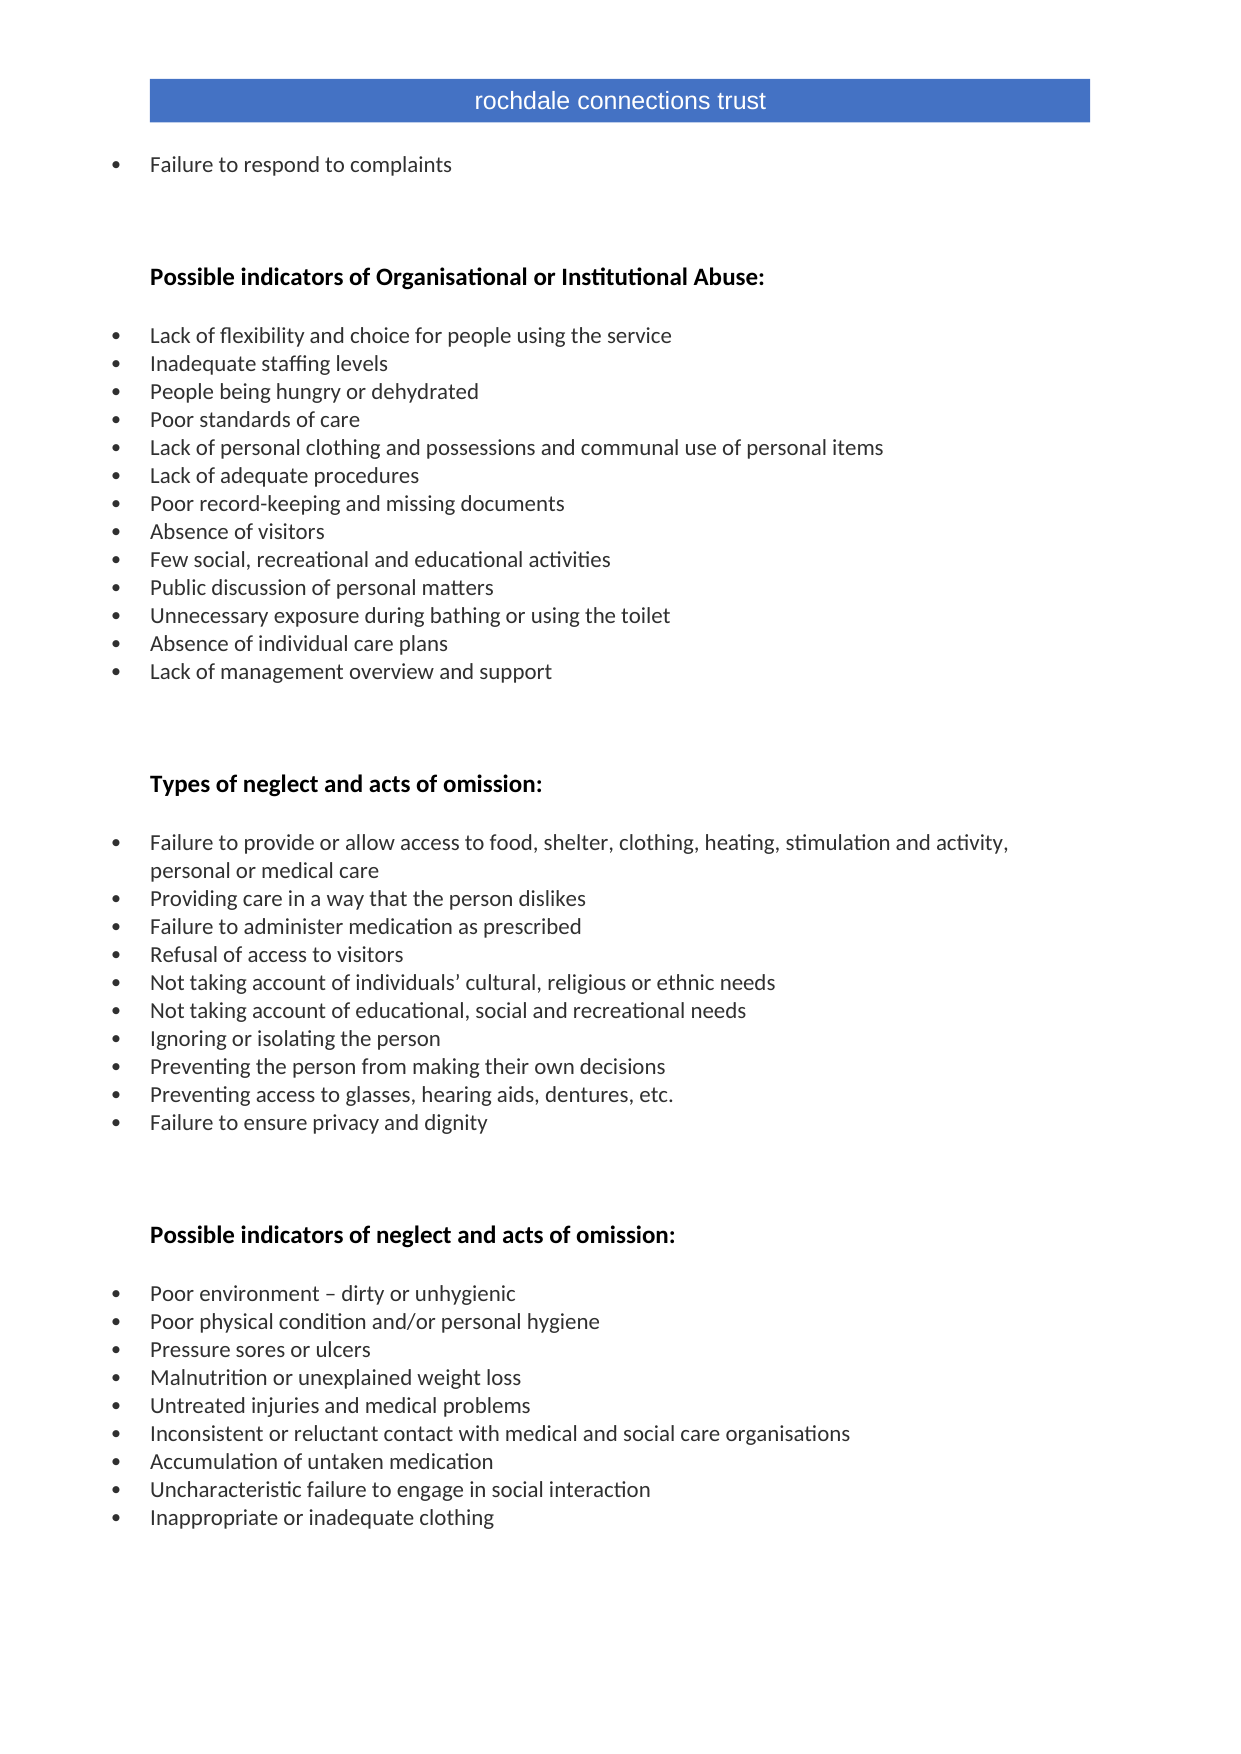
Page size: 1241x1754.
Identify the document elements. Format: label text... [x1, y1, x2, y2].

list Poor record-keeping and missing documents [112, 489, 1090, 517]
list Lack of management overview and support [112, 657, 1090, 685]
list Untreated injuries and medical problems [112, 1391, 1090, 1419]
list Failure to ensure privacy and dignity [112, 1108, 1090, 1136]
text Possible indicators of Organisational or Institutional Abuse: [150, 261, 1090, 292]
list Failure to administer medication as prescribed [112, 912, 1090, 940]
list Lack of flexibility and choice for people using the service [112, 321, 1090, 349]
list Accumulation of untaken medication [112, 1447, 1090, 1475]
list Inadequate staffing levels [112, 349, 1090, 377]
list Ignoring or isolating the person [112, 1024, 1090, 1052]
list Pressure sores or ulcers [112, 1335, 1090, 1363]
list Few social, recreational and educational activities [112, 545, 1090, 573]
list Providing care in a way that the person dislikes [112, 884, 1090, 912]
list Lack of personal clothing and possessions and communal use of personal items [112, 433, 1090, 461]
list Failure to respond to complaints [112, 150, 1090, 178]
list Poor standards of care [112, 405, 1090, 433]
list Public discussion of personal matters [112, 573, 1090, 601]
text Possible indicators of neglect and acts of omission: [150, 1219, 1090, 1250]
list Malnutrition or unexplained weight loss [112, 1363, 1090, 1391]
list Inconsistent or reluctant contact with medical and social care organisations [112, 1419, 1090, 1447]
list Preventing access to glasses, hearing aids, dentures, etc. [112, 1080, 1090, 1108]
list Inappropriate or inadequate clothing [112, 1503, 1090, 1531]
list Poor physical condition and/or personal hygiene [112, 1307, 1090, 1335]
list Not taking account of educational, social and recreational needs [112, 996, 1090, 1024]
list Preventing the person from making their own decisions [112, 1052, 1090, 1080]
list Lack of adequate procedures [112, 461, 1090, 489]
list Poor environment – dirty or unhygienic [112, 1279, 1090, 1307]
list Not taking account of individuals’ cultural, religious or ethnic needs [112, 968, 1090, 996]
list Uncharacteristic failure to engage in social interaction [112, 1475, 1090, 1503]
list Failure to provide or allow access to food, shelter, clothing, heating, stimulation and activity, personal or medical care [112, 828, 1090, 884]
list Absence of individual care plans [112, 629, 1090, 657]
list Absence of visitors [112, 517, 1090, 545]
text Types of neglect and acts of omission: [150, 768, 1090, 799]
list Refusal of access to visitors [112, 940, 1090, 968]
list Unnecessary exposure during bathing or using the toilet [112, 601, 1090, 629]
list People being hungry or dehydrated [112, 377, 1090, 405]
